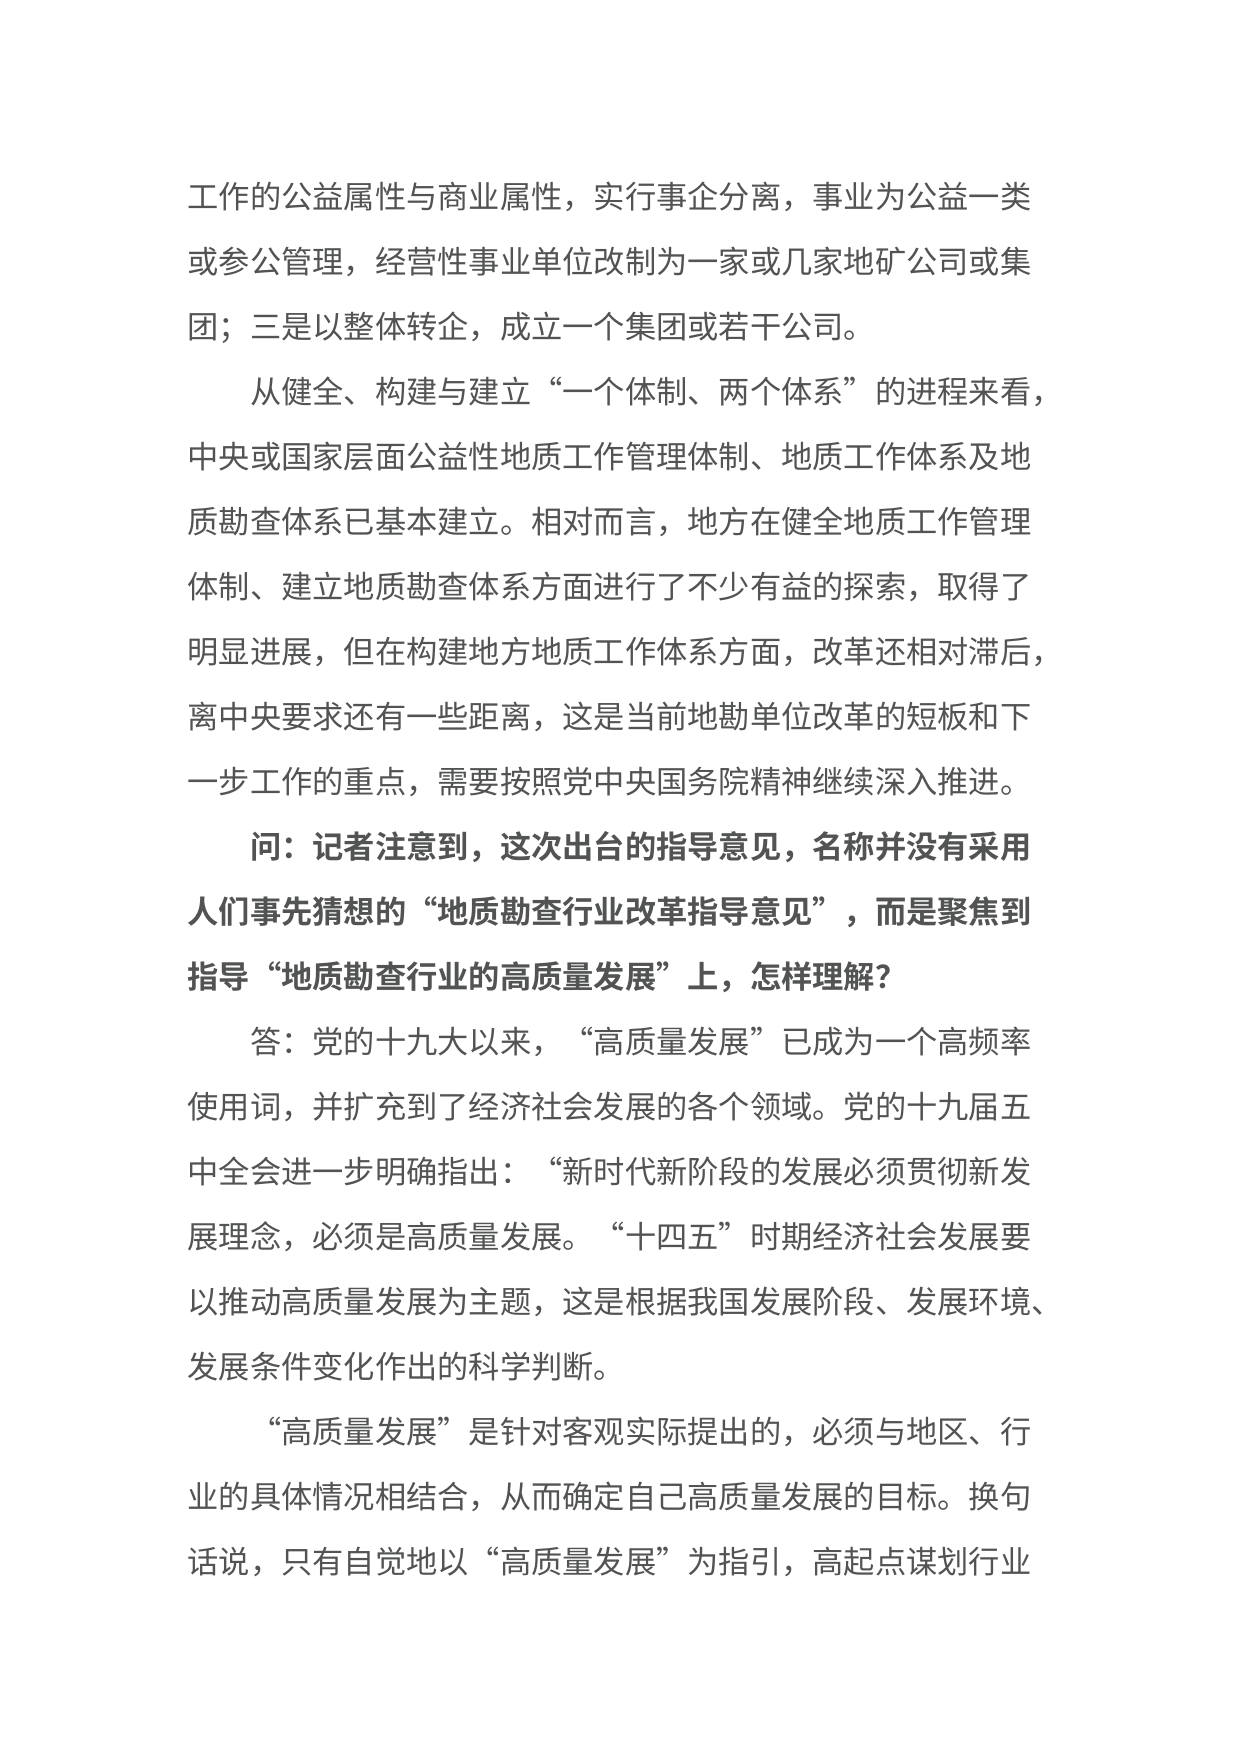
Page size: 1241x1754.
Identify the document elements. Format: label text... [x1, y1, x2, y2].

text 从健全、构建与建立“一个体制、两个体系”的进程来看，中央或国家层面公益性地质工作管理体制、地质工作体系及地质勘查体系已基本建立。相对而言，地方在健全地质工作管理体制、建立地质勘查体系方面进行了不少有益的探索，取得了明显进展，但在构建地方地质工作体系方面，改革还相对滞后，离中央要求还有一些距离，这是当前地勘单位改革的短板和下一步工作的重点，需要按照党中央国务院精神继续深入推进。 [187, 357, 1053, 812]
text 答：党的十九大以来，“高质量发展”已成为一个高频率使用词，并扩充到了经济社会发展的各个领域。党的十九届五中全会进一步明确指出：“新时代新阶段的发展必须贯彻新发展理念，必须是高质量发展。“十四五”时期经济社会发展要以推动高质量发展为主题，这是根据我国发展阶段、发展环境、发展条件变化作出的科学判断。 [187, 1007, 1053, 1397]
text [187, 1397, 1053, 1592]
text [187, 162, 1053, 357]
text 问：记者注意到，这次出台的指导意见，名称并没有采用人们事先猜想的“地质勘查行业改革指导意见”，而是聚焦到指导“地质勘查行业的高质量发展”上，怎样理解？ [187, 812, 1053, 1007]
